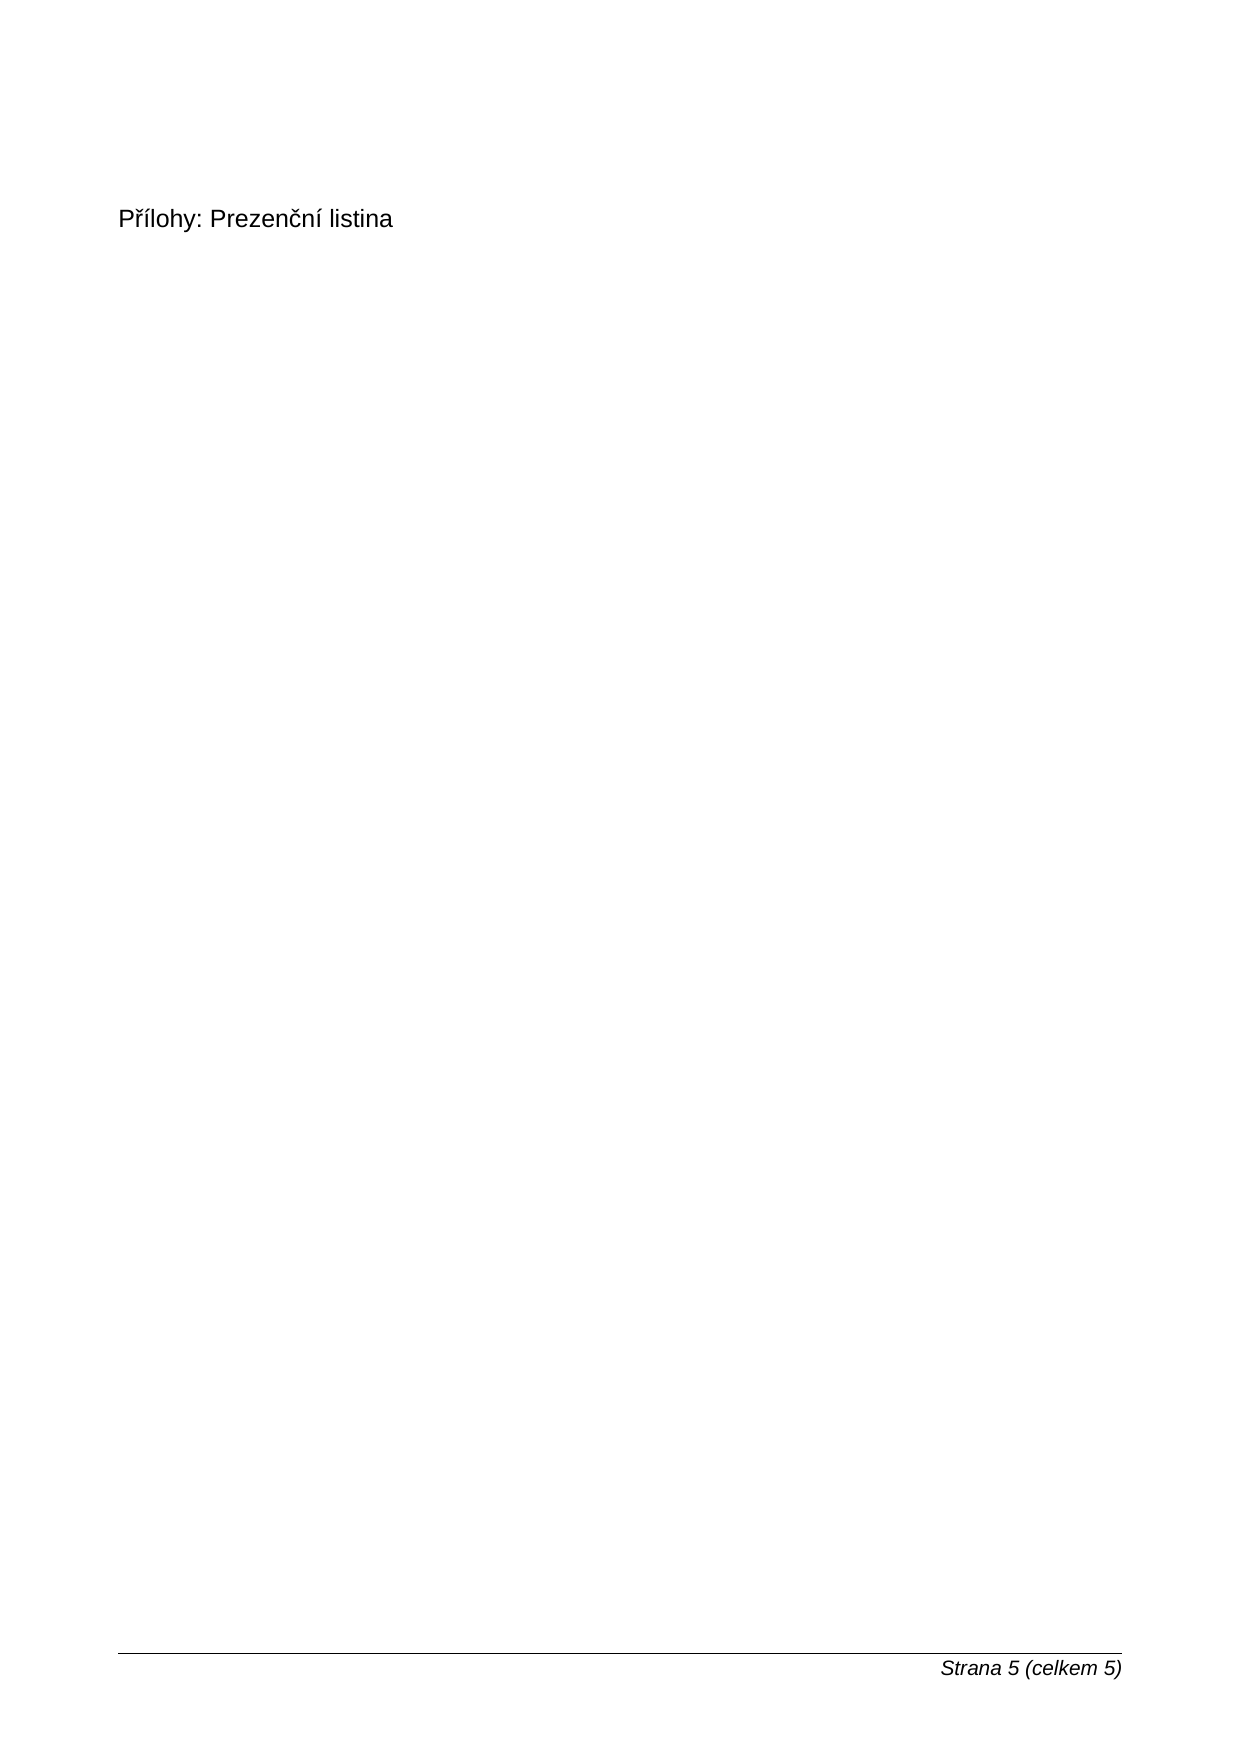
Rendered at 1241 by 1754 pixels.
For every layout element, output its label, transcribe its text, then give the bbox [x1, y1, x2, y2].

text Přílohy: Prezenční listina [118, 204, 1122, 233]
